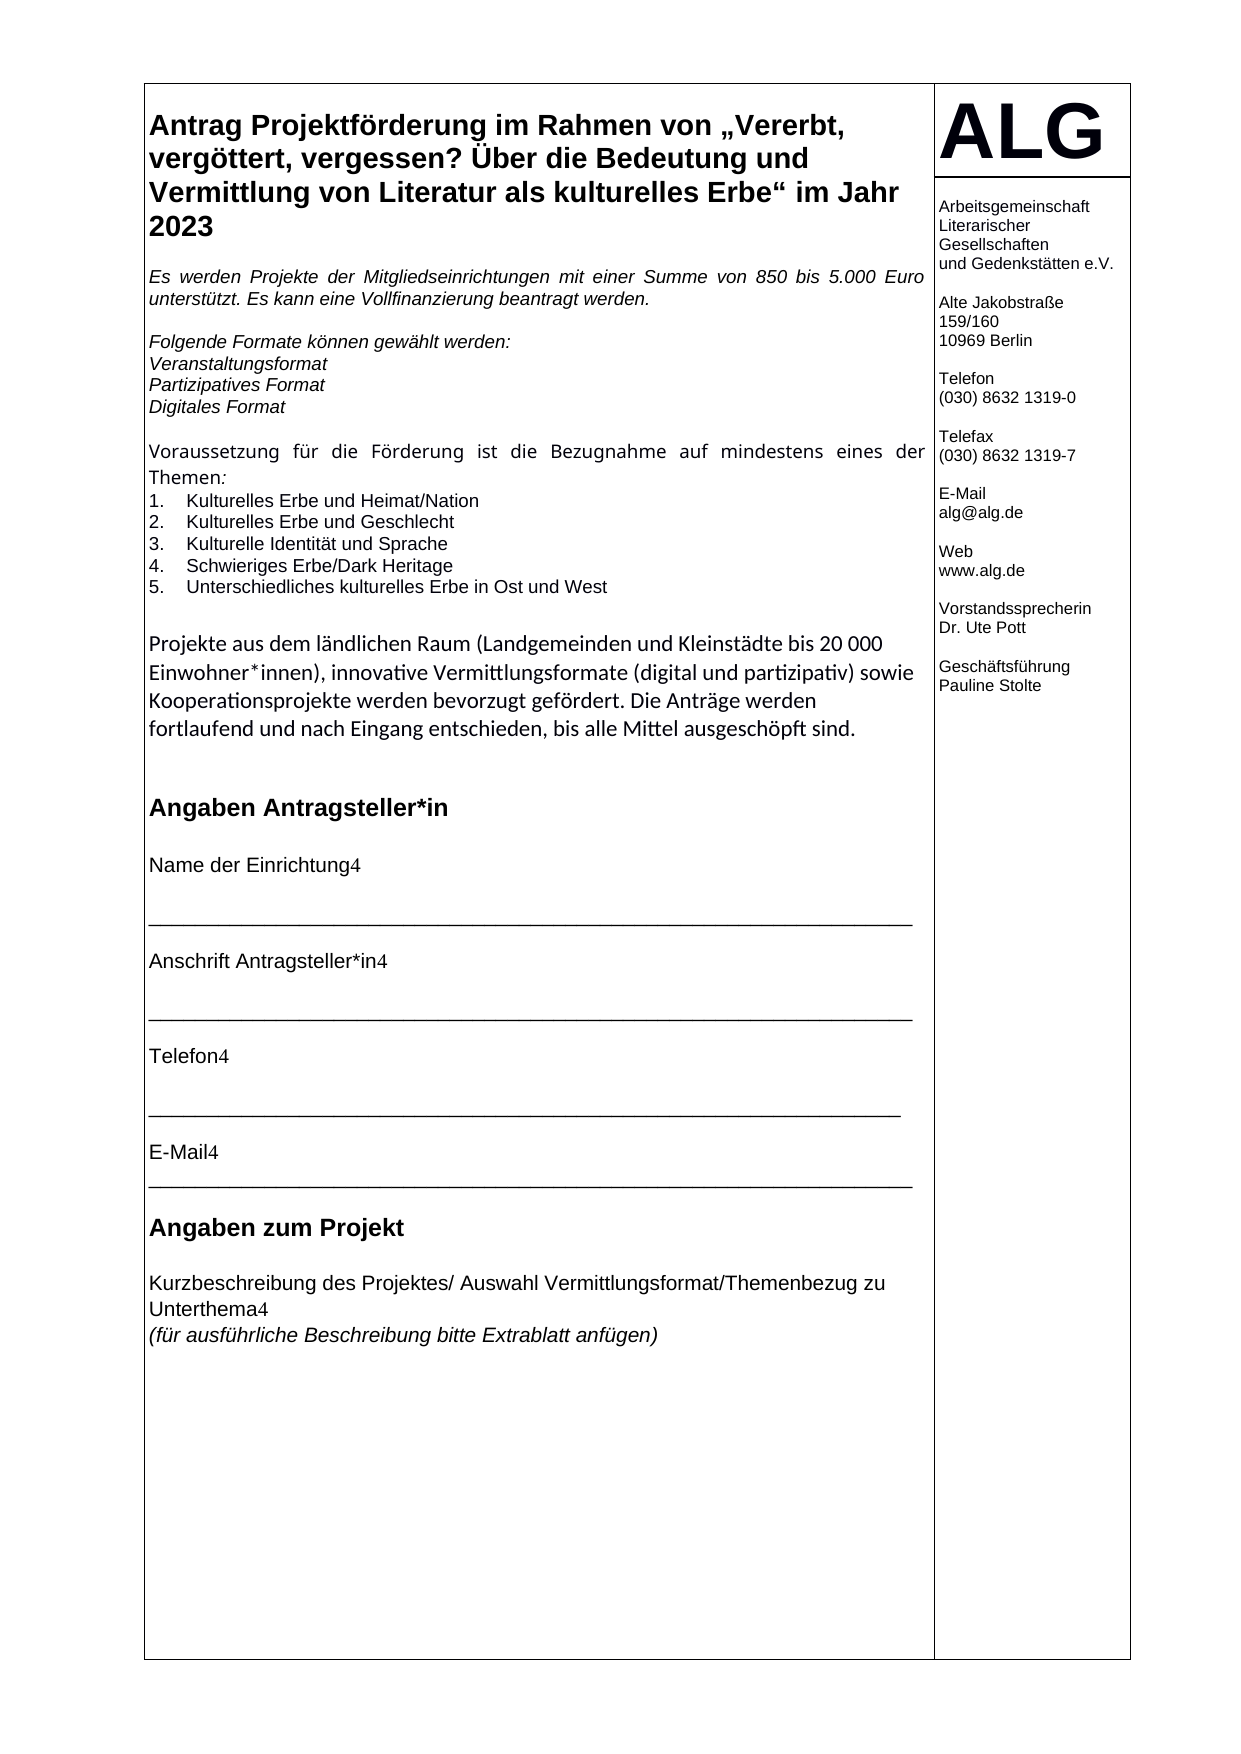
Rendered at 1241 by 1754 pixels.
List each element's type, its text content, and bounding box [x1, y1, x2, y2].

table_header Antrag Projektförderung im Rahmen von „Vererbt, vergöttert, vergessen? Über die Bedeutung und Vermittlung von Literatur als kulturelles Erbe“ im Jahr 2023 Es werden Projekte der Mitgliedseinrichtungen mit einer Summe von 850 bis 5.000 Euro unterstützt. Es kann eine Vollfinanzierung beantragt werden. Folgende Formate können gewählt werden: Veranstaltungsformat Partizipatives Format Digitales Format Voraussetzung für die Förderung ist die Bezugnahme auf mindestens eines der Themen: Kulturelles Erbe und Heimat/Nation Kulturelles Erbe und Geschlecht Kulturelle Identität und Sprache Schwieriges Erbe/Dark Heritage Unterschiedliches kulturelles Erbe in Ost und West Projekte aus dem ländlichen Raum (Landgemeinden und Kleinstädte bis 20 000 Einwohner*innen), innovative Vermittlungsformate (digital und partizipativ) sowie Kooperationsprojekte werden bevorzugt gefördert. Die Anträge werden fortlaufend und nach Eingang entschieden, bis alle Mittel ausgeschöpft sind. Angaben Antragsteller*in Name der Einrichtung __________________________________________________________________ Anschrift Antragsteller*in __________________________________________________________________ Telefon _________________________________________________________________ E-Mail __________________________________________________________________ Angaben zum Projekt Kurzbeschreibung des Projektes/ Auswahl Vermittlungsformat/Themenbezug zu Unterthema (für ausführliche Beschreibung bitte Extrablatt anfügen) __________________________________________________________________ Datum bzw. Zeitraum der Veranstaltung __________________________________________________________________ Kooperationspartner*in (falls vorhanden) __________________________________________________________________ Welche Maßnahmen der Öffentlichkeitsarbeit planen Sie? [145, 84, 934, 1658]
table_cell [935, 178, 1130, 1658]
table_header ALG [935, 84, 1130, 176]
